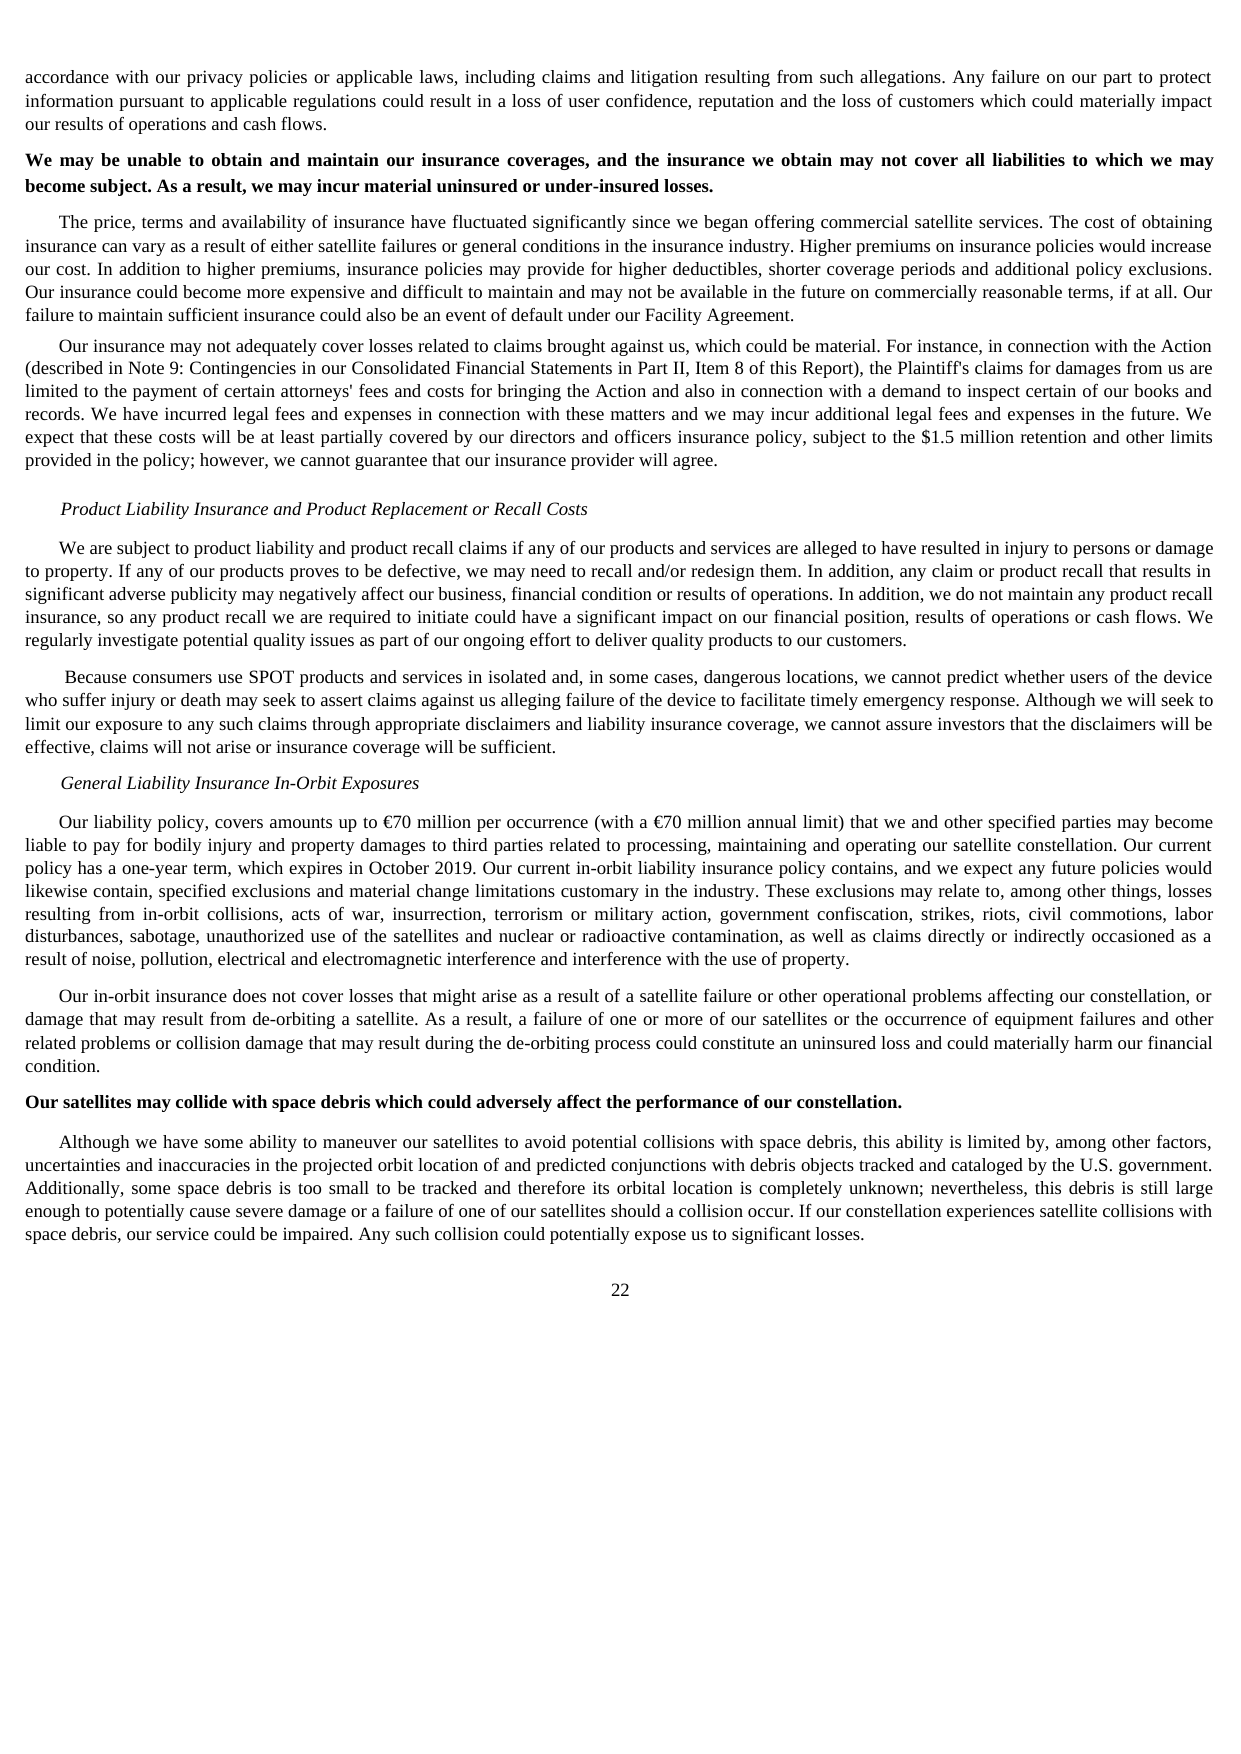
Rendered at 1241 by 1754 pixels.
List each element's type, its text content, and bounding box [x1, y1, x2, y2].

text We may be unable to obtain and maintain our insurance coverages, and the insurance we obtain may not cover all liabilities to which we may become subject. As a result, we may incur material uninsured or under-insured losses. [25, 149, 1215, 196]
text Our in-orbit insurance does not cover losses that might arise as a result of a satellite failure or other operational problems affecting our constellation, or damage that may result from de-orbiting a satellite. As a result, a failure of one or more of our satellites or the occurrence of equipment failures and other related problems or collision damage that may result during the de-orbiting process could constitute an uninsured loss and could materially harm our financial condition. [25, 985, 1215, 1076]
text 22 [25, 1279, 1215, 1300]
text Although we have some ability to maneuver our satellites to avoid potential collisions with space debris, this ability is limited by, among other factors, uncertainties and inaccuracies in the projected orbit location of and predicted conjunctions with debris objects tracked and cataloged by the U.S. government. Additionally, some space debris is too small to be tracked and therefore its orbital location is completely unknown; nevertheless, this debris is still large enough to potentially cause severe damage or a failure of one of our satellites should a collision occur. If our constellation experiences satellite collisions with space debris, our service could be impaired. Any such collision could potentially expose us to significant losses. [25, 1131, 1215, 1244]
text Because consumers use SPOT products and services in isolated and, in some cases, dangerous locations, we cannot predict whether users of the device who suffer injury or death may seek to assert claims against us alleging failure of the device to facilitate timely emergency response. Although we will seek to limit our exposure to any such claims through appropriate disclaimers and liability insurance coverage, we cannot assure investors that the disclaimers will be effective, claims will not arise or insurance coverage will be sufficient. [25, 666, 1215, 757]
text General Liability Insurance In-Orbit Exposures [60, 772, 1215, 793]
text We are subject to product liability and product recall claims if any of our products and services are alleged to have resulted in injury to persons or damage to property. If any of our products proves to be defective, we may need to recall and/or redesign them. In addition, any claim or product recall that results in significant adverse publicity may negatively affect our business, financial condition or results of operations. In addition, we do not maintain any product recall insurance, so any product recall we are required to initiate could have a significant impact on our financial position, results of operations or cash flows. We regularly investigate potential quality issues as part of our ongoing effort to deliver quality products to our customers. [25, 537, 1215, 651]
text Our insurance may not adequately cover losses related to claims brought against us, which could be material. For instance, in connection with the Action (described in Note 9: Contingencies in our Consolidated Financial Statements in Part II, Item 8 of this Report), the Plaintiff's claims for damages from us are limited to the payment of certain attorneys' fees and costs for bringing the Action and also in connection with a demand to inspect certain of our books and records. We have incurred legal fees and expenses in connection with these matters and we may incur additional legal fees and expenses in the future. We expect that these costs will be at least partially covered by our directors and officers insurance policy, subject to the $1.5 million retention and other limits provided in the policy; however, we cannot guarantee that our insurance provider will agree. [25, 334, 1215, 470]
text Our satellites may collide with space debris which could adversely affect the performance of our constellation. [25, 1091, 1215, 1112]
text Product Liability Insurance and Product Replacement or Recall Costs [60, 498, 1215, 519]
text accordance with our privacy policies or applicable laws, including claims and litigation resulting from such allegations. Any failure on our part to protect information pursuant to applicable regulations could result in a loss of user confidence, reputation and the loss of customers which could materially impact our results of operations and cash flows. [25, 66, 1215, 135]
text The price, terms and availability of insurance have fluctuated significantly since we began offering commercial satellite services. The cost of obtaining insurance can vary as a result of either satellite failures or general conditions in the insurance industry. Higher premiums on insurance policies would increase our cost. In addition to higher premiums, insurance policies may provide for higher deductibles, shorter coverage periods and additional policy exclusions. Our insurance could become more expensive and difficult to maintain and may not be available in the future on commercially reasonable terms, if at all. Our failure to maintain sufficient insurance could also be an event of default under our Facility Agreement. [25, 211, 1215, 325]
text Our liability policy, covers amounts up to €70 million per occurrence (with a €70 million annual limit) that we and other specified parties may become liable to pay for bodily injury and property damages to third parties related to processing, maintaining and operating our satellite constellation. Our current policy has a one-year term, which expires in October 2019. Our current in-orbit liability insurance policy contains, and we expect any future policies would likewise contain, specified exclusions and material change limitations customary in the industry. These exclusions may relate to, among other things, losses resulting from in-orbit collisions, acts of war, insurrection, terrorism or military action, government confiscation, strikes, riots, civil commotions, labor disturbances, sabotage, unauthorized use of the satellites and nuclear or radioactive contamination, as well as claims directly or indirectly occasioned as a result of noise, pollution, electrical and electromagnetic interference and interference with the use of property. [25, 811, 1215, 970]
